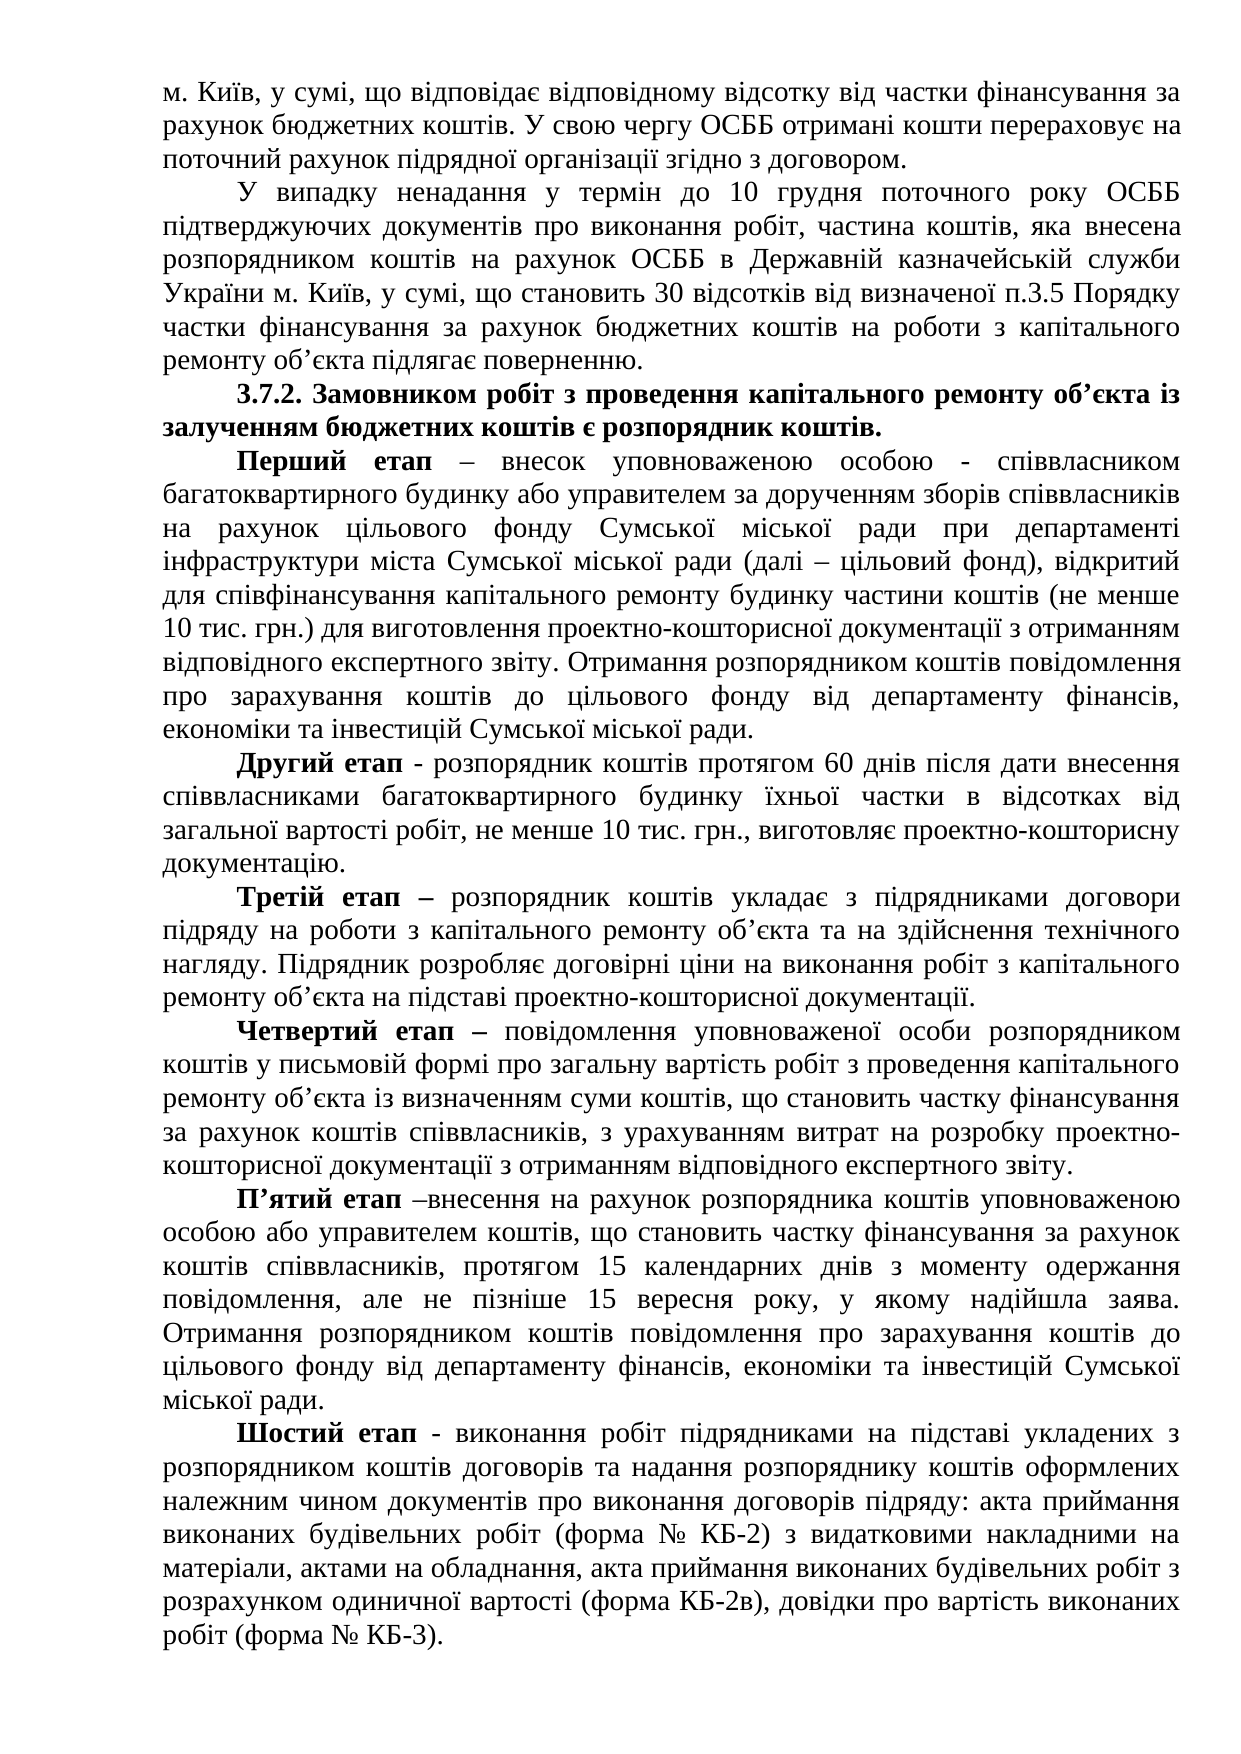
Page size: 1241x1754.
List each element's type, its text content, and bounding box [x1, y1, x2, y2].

text Четвертий етап – повідомлення уповноваженої особи розпорядником коштів у письмовій формі про загальну вартість робіт з проведення капітального ремонту об’єкта із визначенням суми коштів, що становить частку фінансування за рахунок коштів співвласників, з урахуванням витрат на розробку проектно-кошторисної документації з отриманням відповідного експертного звіту. [162, 1013, 1181, 1181]
list Шостий етап - виконання робіт підрядниками на підставі укладених з розпорядником коштів договорів та надання розпоряднику коштів оформлених належним чином документів про виконання договорів підряду: акта приймання виконаних будівельних робіт (форма № КБ-2) з видатковими накладними на матеріали, актами на обладнання, акта приймання виконаних будівельних робіт з розрахунком одиничної вартості (форма КБ-2в), довідки про вартість виконаних робіт (форма № КБ-3). [162, 1416, 1181, 1650]
text Другий етап - розпорядник коштів протягом 60 днів після дати внесення співвласниками багатоквартирного будинку їхньої частки в відсотках від загальної вартості робіт, не менше 10 тис. грн., виготовляє проектно-кошторисну документацію. [162, 745, 1181, 879]
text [162, 74, 1181, 174]
text У випадку ненадання у термін до 10 грудня поточного року ОСББ підтверджуючих документів про виконання робіт, частина коштів, яка внесена розпорядником коштів на рахунок ОСББ в Державній казначейській служби України м. Київ, у сумі, що становить 30 відсотків від визначеної п.3.5 Порядку частки фінансування за рахунок бюджетних коштів на роботи з капітального ремонту об’єкта підлягає поверненню. [162, 174, 1181, 376]
text Перший етап – внесок уповноваженою особою - співвласником багатоквартирного будинку або управителем за дорученням зборів співвласників на рахунок цільового фонду Сумської міської ради при департаменті інфраструктури міста Сумської міської ради (далі – цільовий фонд), відкритий для співфінансування капітального ремонту будинку частини коштів (не менше 10 тис. грн.) для виготовлення проектно-кошторисної документації з отриманням відповідного експертного звіту. Отримання розпорядником коштів повідомлення про зарахування коштів до цільового фонду від департаменту фінансів, економіки та інвестицій Сумської міської ради. [162, 443, 1181, 745]
text Третій етап – розпорядник коштів укладає з підрядниками договори підряду на роботи з капітального ремонту об’єкта та на здійснення технічного нагляду. Підрядник розробляє договірні ціни на виконання робіт з капітального ремонту об’єкта на підставі проектно-кошторисної документації. [162, 879, 1181, 1013]
text П’ятий етап –внесення на рахунок розпорядника коштів уповноваженою особою або управителем коштів, що становить частку фінансування за рахунок коштів співвласників, протягом 15 календарних днів з моменту одержання повідомлення, але не пізніше 15 вересня року, у якому надійшла заява. Отримання розпорядником коштів повідомлення про зарахування коштів до цільового фонду від департаменту фінансів, економіки та інвестицій Сумської міської ради. [162, 1181, 1181, 1416]
text 3.7.2. Замовником робіт з проведення капітального ремонту об’єкта із залученням бюджетних коштів є розпорядник коштів. [162, 376, 1181, 443]
